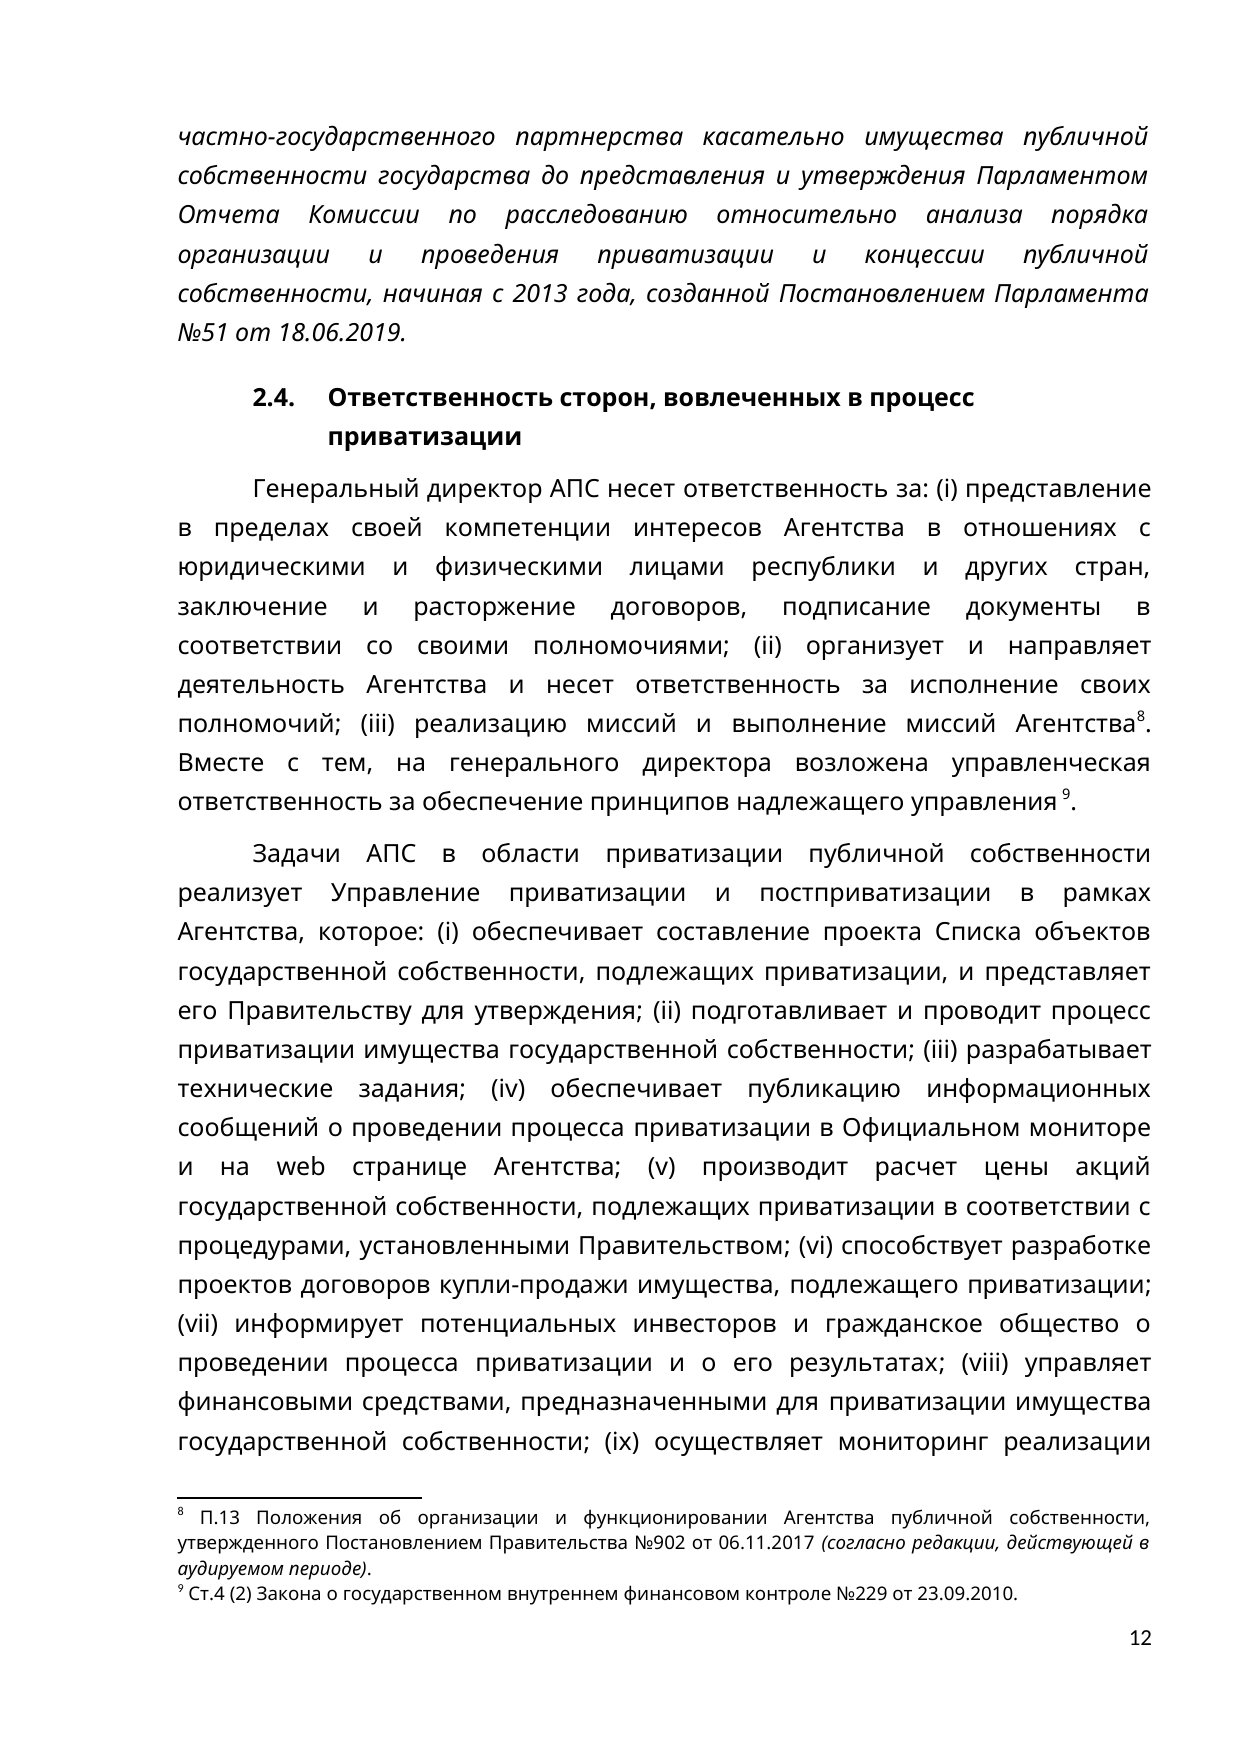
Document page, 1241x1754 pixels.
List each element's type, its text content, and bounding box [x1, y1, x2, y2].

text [177, 119, 1152, 349]
text Генеральный директор АПС несет ответственность за: (i) представление в пределах своей компетенции интересов Агентства в отношениях с юридическими и физическими лицами республики и других стран, заключение и расторжение договоров, подписание документы в соответствии со своими полномочиями; (ii) организует и направляет деятельность Агентства и несет ответственность за исполнение своих полномочий; (iii) реализацию миссий и выполнение миссий Агентства. Вместе с тем, на генерального директора возложена управленческая ответственность за обеспечение принципов надлежащего управления . [177, 471, 1152, 818]
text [177, 836, 1152, 1457]
list Ответственность сторон, вовлеченных в процесс приватизации [252, 380, 1152, 453]
